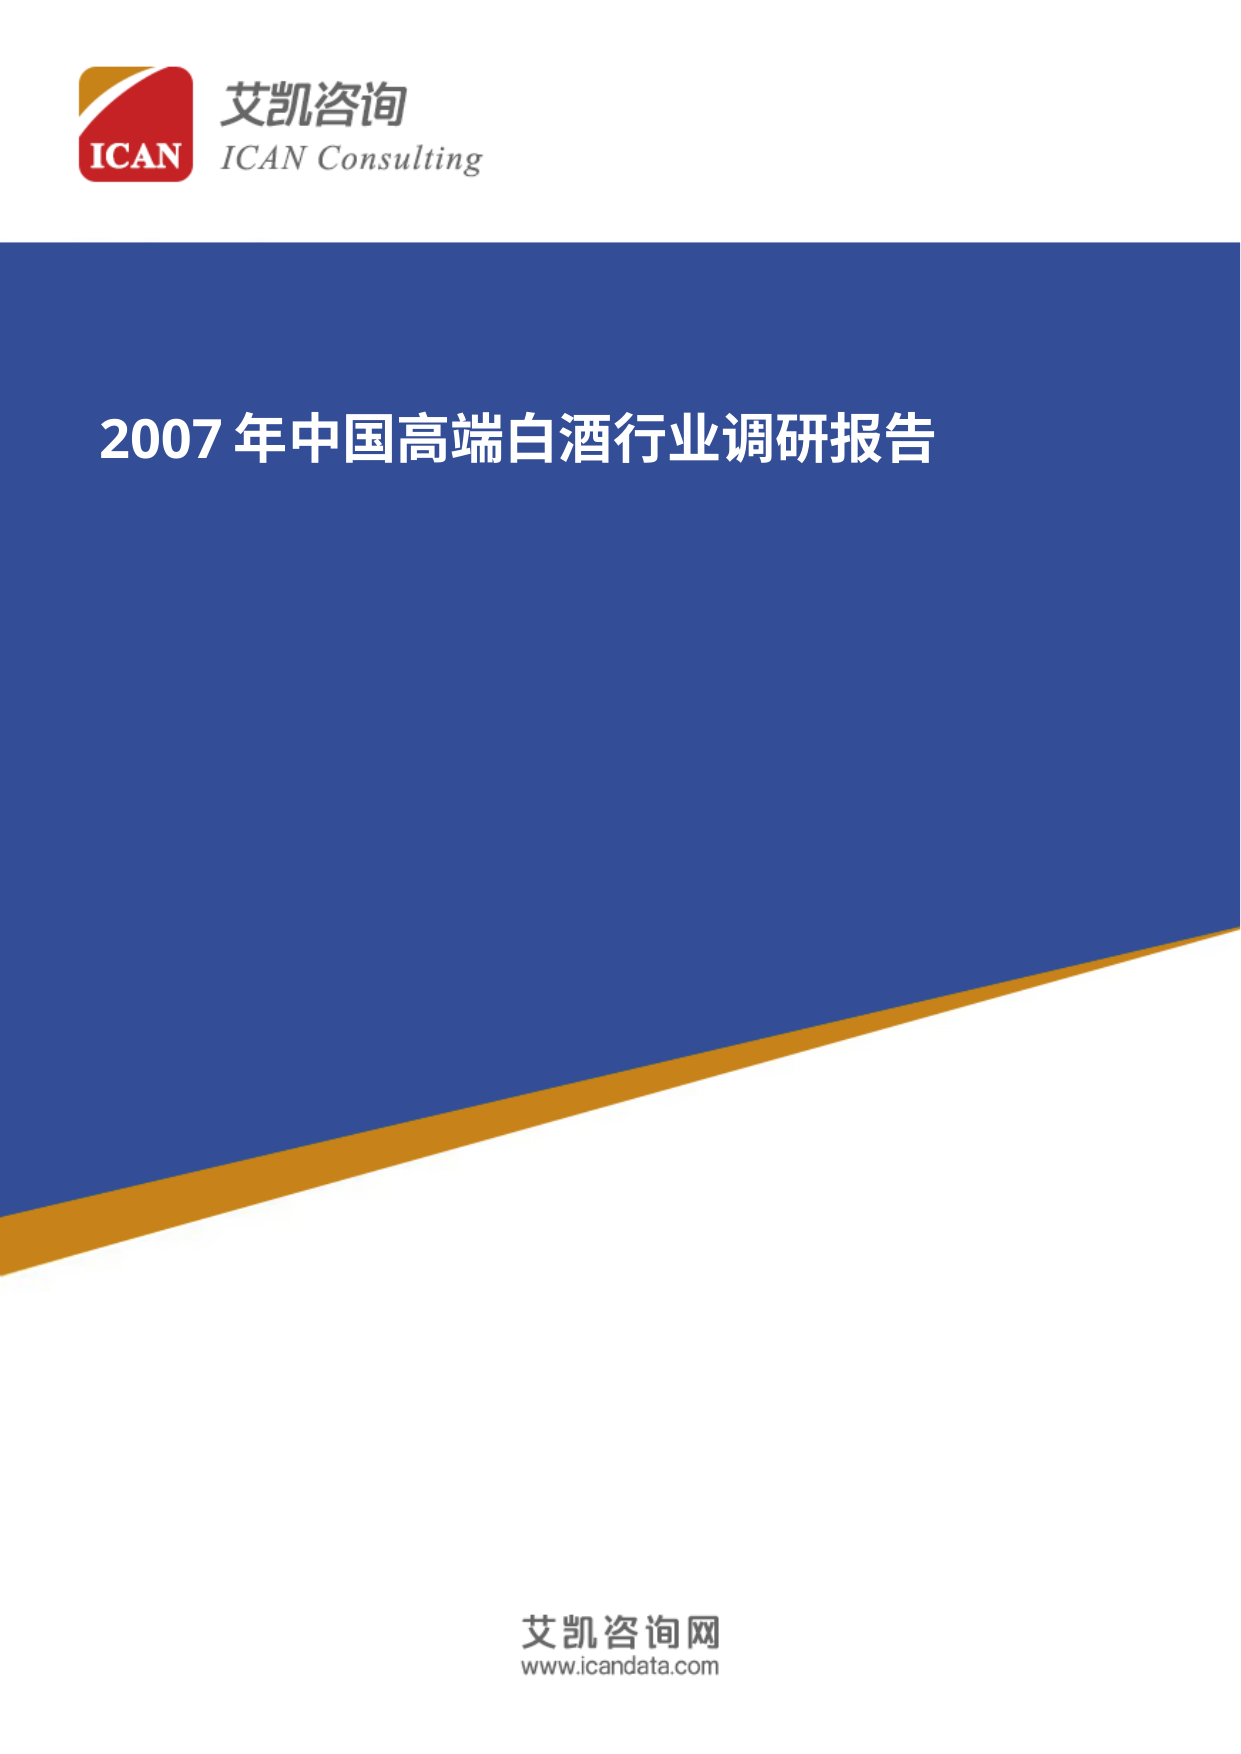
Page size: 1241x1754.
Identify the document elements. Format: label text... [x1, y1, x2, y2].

picture [0, 5, 1241, 1754]
subtitle 2007年中国高端白酒行业调研报告 [99, 386, 1053, 484]
